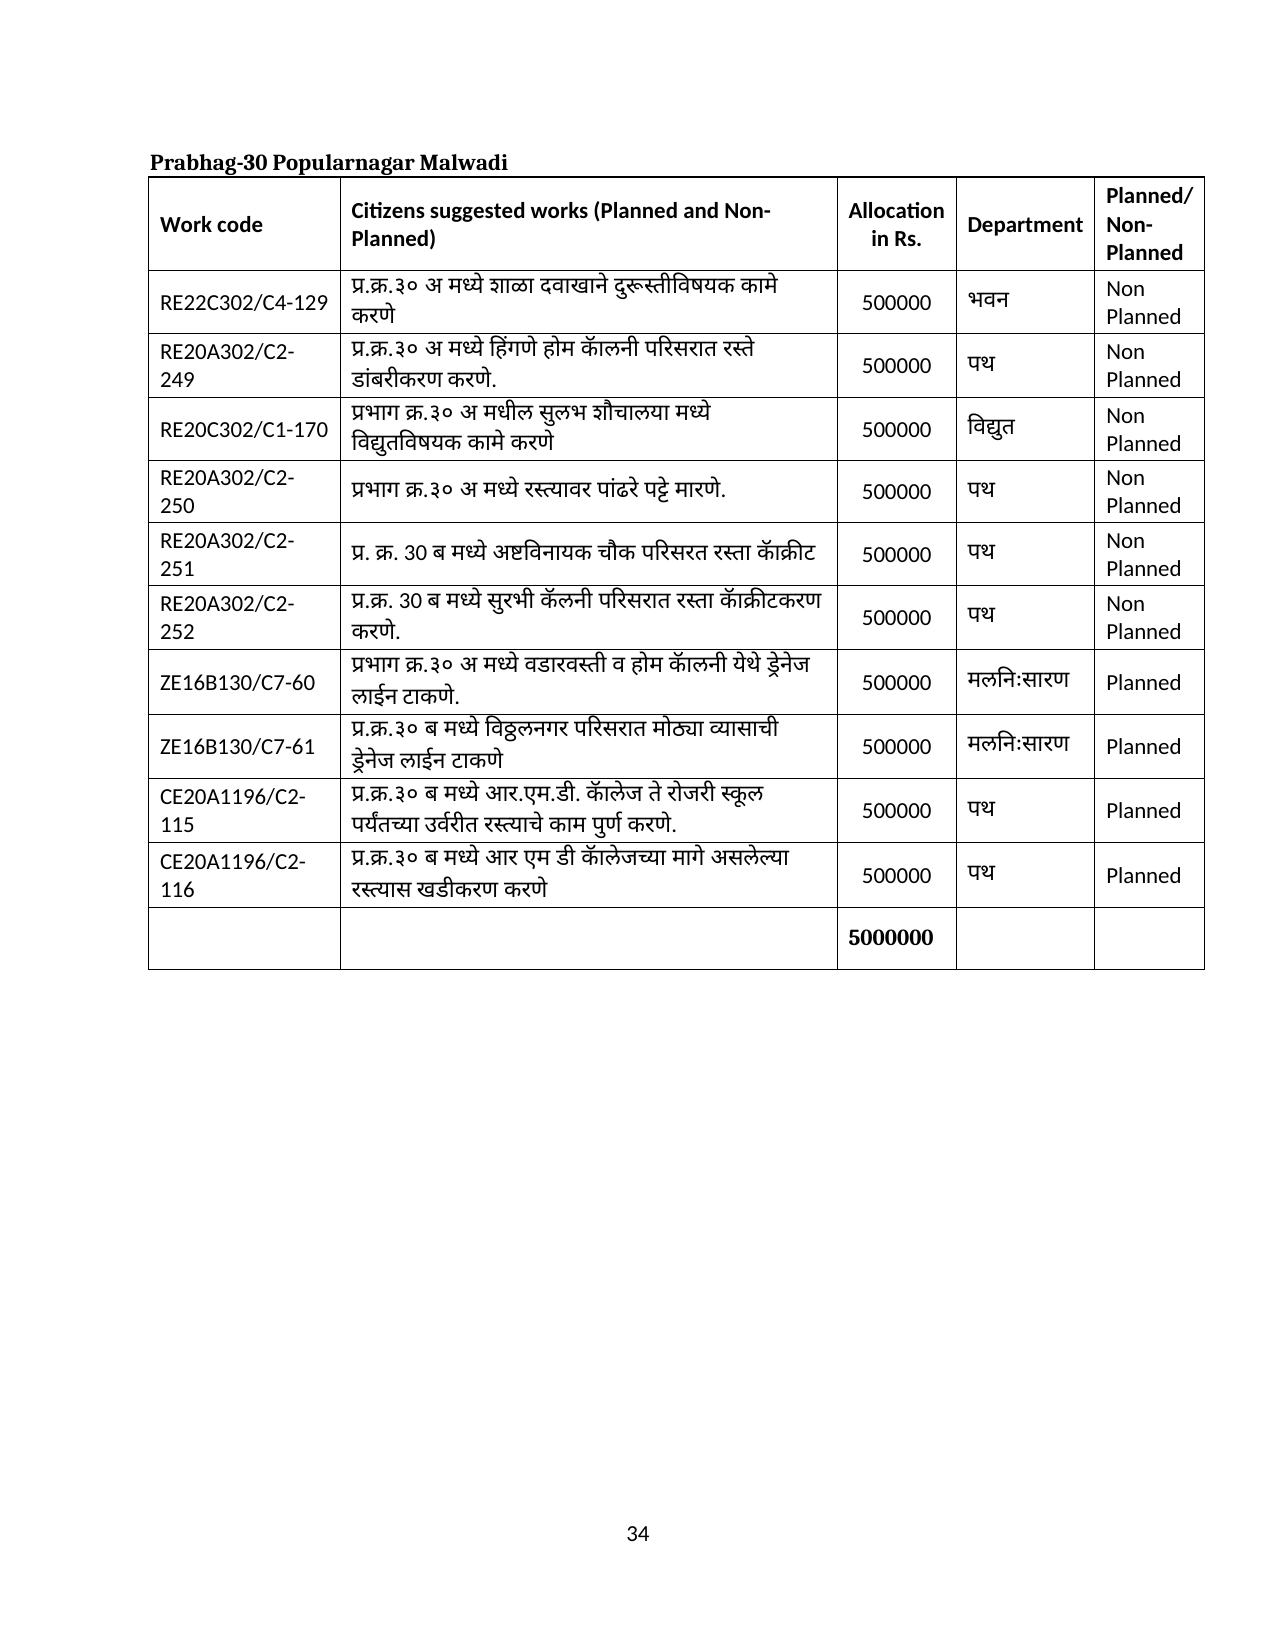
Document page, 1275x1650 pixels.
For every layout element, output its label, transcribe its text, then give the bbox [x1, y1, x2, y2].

table_cell पथ [957, 586, 1094, 649]
table_cell Planned [1095, 779, 1204, 842]
table_cell Non Planned [1095, 334, 1204, 397]
table_cell CE20A1196/C2-116 [149, 843, 340, 907]
table_cell Planned [1095, 843, 1204, 907]
table_cell पथ [957, 334, 1094, 397]
table_cell RE22C302/C4-129 [149, 271, 340, 333]
table_cell पथ [957, 461, 1094, 522]
table_header Work code [149, 178, 340, 270]
table_cell 500000 [838, 586, 956, 649]
table_header Allocation in Rs. [838, 178, 956, 270]
table_cell 500000 [838, 271, 956, 333]
table_cell 500000 [838, 779, 956, 842]
table_cell प्र.क्र.३० ब मध्ये आर.एम.डी. कॅालेज ते रोजरी स्कूल पर्यंतच्या उर्वरीत रस्त्याचे काम पुर्ण करणे. [341, 779, 837, 842]
table_cell Non Planned [1095, 523, 1204, 585]
table_cell प्र.क्र.३० अ मध्ये हिंगणे होम कॅालनी परिसरात रस्ते डांबरीकरण करणे. [341, 334, 837, 397]
table_cell [957, 908, 1094, 969]
table_header Planned/ Non-Planned [1095, 178, 1204, 270]
table_cell मलनिःसारण [957, 715, 1094, 778]
table_header Citizens suggested works (Planned and Non-Planned) [341, 178, 837, 270]
table_cell Non Planned [1095, 398, 1204, 460]
table_cell RE20A302/C2-250 [149, 461, 340, 522]
table_cell विद्युत [957, 398, 1094, 460]
table_cell 5000000 [838, 908, 956, 969]
table_cell ZE16B130/C7-60 [149, 650, 340, 713]
table_cell प्र.क्र. 30 ब मध्ये सुरभी कॅलनी परिसरात रस्ता कॅाक्रीटकरण करणे. [341, 586, 837, 649]
table_cell 500000 [838, 461, 956, 522]
table_cell 500000 [838, 334, 956, 397]
table_cell [1095, 908, 1204, 969]
table_cell ZE16B130/C7-61 [149, 715, 340, 778]
subtitle Prabhag-30 Popularnagar Malwadi [150, 150, 1125, 176]
table_cell Planned [1095, 715, 1204, 778]
table_cell 500000 [838, 715, 956, 778]
table_cell प्र.क्र.३० ब मध्ये आर एम डी कॅालेजच्या मागे असलेल्या रस्त्यास खडीकरण करणे [341, 843, 837, 907]
table_cell 500000 [838, 523, 956, 585]
table_cell मलनिःसारण [957, 650, 1094, 713]
table_cell Non Planned [1095, 461, 1204, 522]
table_cell Non Planned [1095, 586, 1204, 649]
table_cell पथ [957, 523, 1094, 585]
table_cell प्रभाग क्र.३० अ मध्ये वडारवस्ती व होम कॅालनी येथे ड्रेनेज लाईन टाकणे. [341, 650, 837, 713]
table_cell 500000 [838, 843, 956, 907]
table_cell RE20A302/C2-249 [149, 334, 340, 397]
table_cell [341, 908, 837, 969]
table_cell 500000 [838, 650, 956, 713]
table_cell प्रभाग क्र.३० अ मधील सुलभ शौचालया मध्ये विद्युतविषयक कामे करणे [341, 398, 837, 460]
table_cell पथ [957, 779, 1094, 842]
table_cell Planned [1095, 650, 1204, 713]
table_cell RE20C302/C1-170 [149, 398, 340, 460]
table_cell प्र.क्र.३० अ मध्ये शाळा दवाखाने दुरूस्तीविषयक कामे करणे [341, 271, 837, 333]
table_cell भवन [957, 271, 1094, 333]
table_cell पथ [957, 843, 1094, 907]
table_cell [149, 908, 340, 969]
table_cell Non Planned [1095, 271, 1204, 333]
table_cell प्र. क्र. 30 ब मध्ये अष्टविनायक चौक परिसरत रस्ता कॅाक्रीट [341, 523, 837, 585]
table_cell RE20A302/C2-252 [149, 586, 340, 649]
table_cell RE20A302/C2-251 [149, 523, 340, 585]
table_header Department [957, 178, 1094, 270]
table_cell CE20A1196/C2-115 [149, 779, 340, 842]
table_cell 500000 [838, 398, 956, 460]
table_cell प्रभाग क्र.३० अ मध्ये रस्त्यावर पांढरे पट्टे मारणे. [341, 461, 837, 522]
table_cell प्र.क्र.३० ब मध्ये विठ्ठलनगर परिसरात मोठ्या व्यासाची ड्रेनेज लाईन टाकणे [341, 715, 837, 778]
